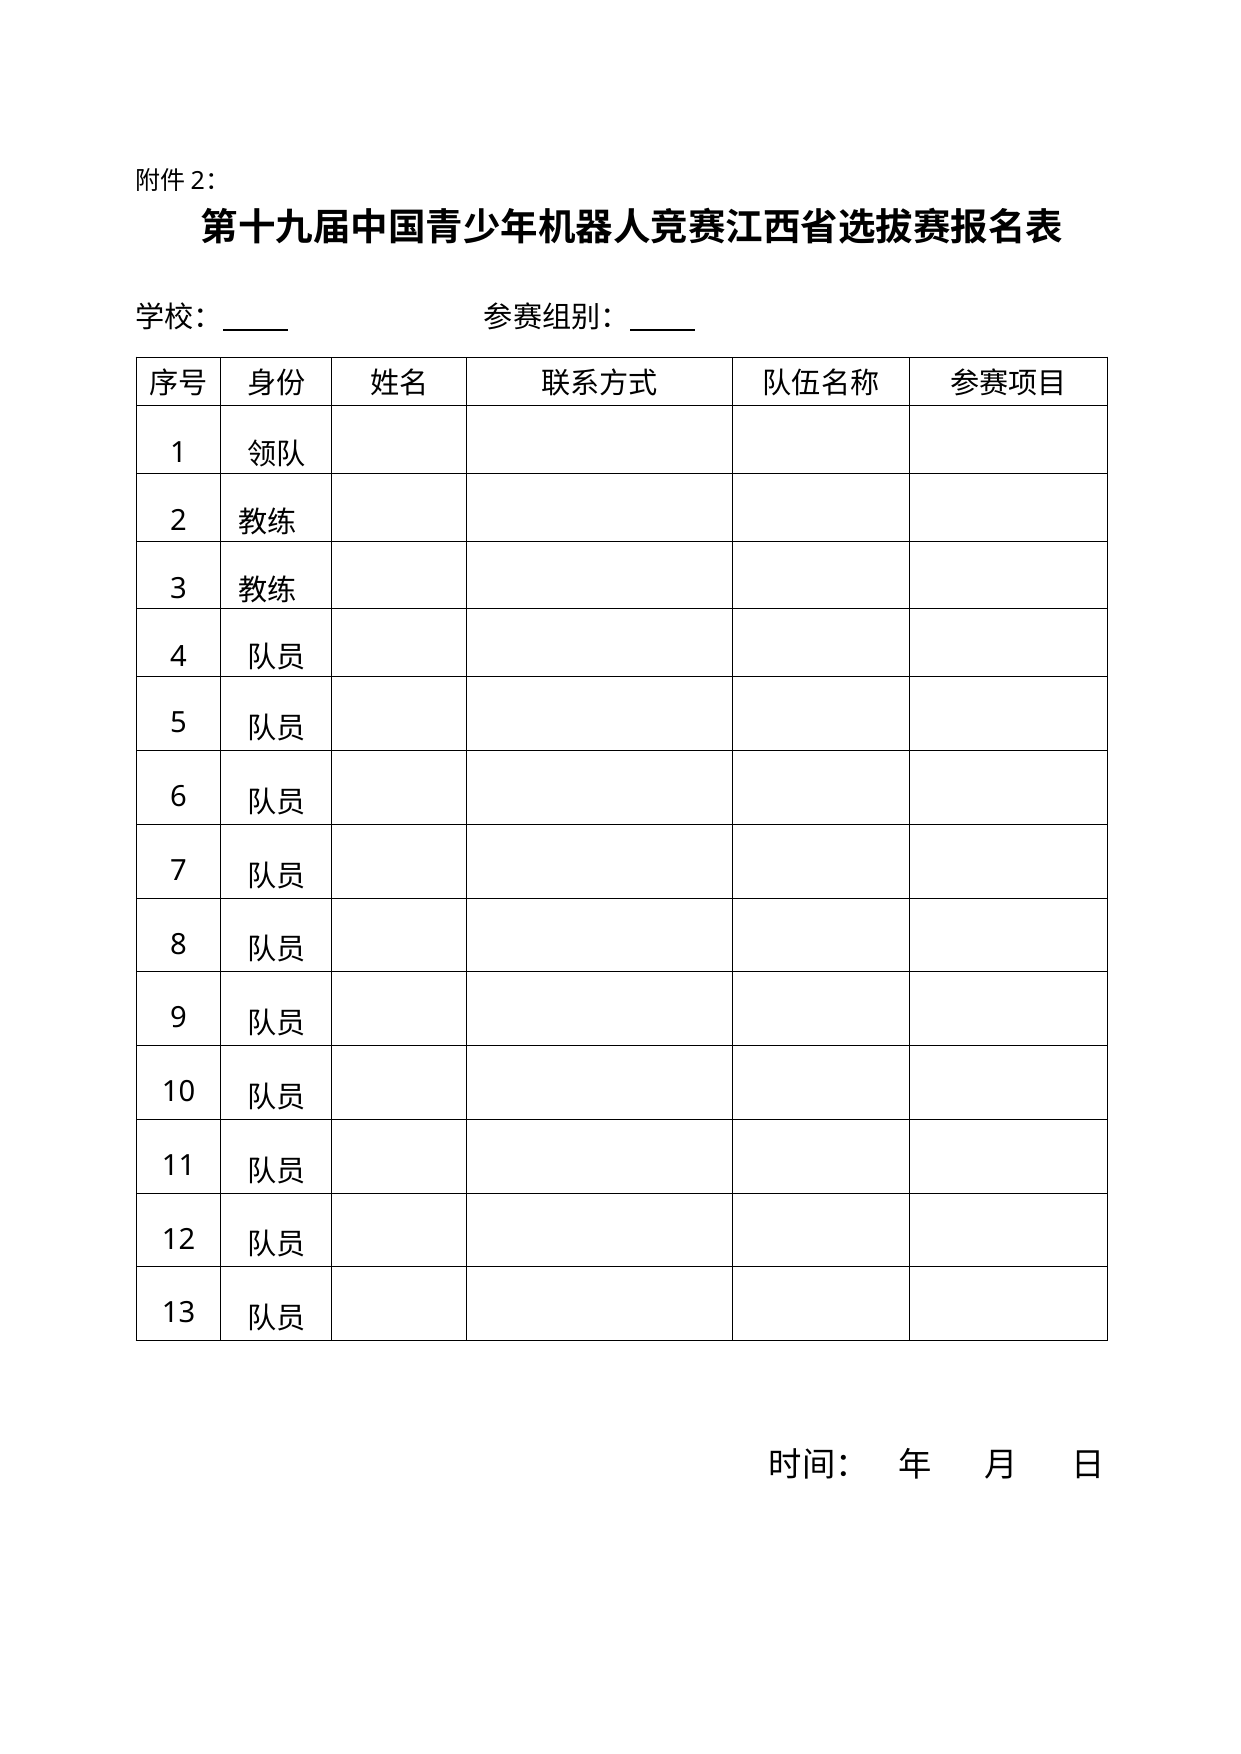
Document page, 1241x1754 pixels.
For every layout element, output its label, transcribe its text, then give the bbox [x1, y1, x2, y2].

table_cell 队员 [221, 1046, 331, 1119]
table_cell [467, 542, 732, 608]
table_cell 队员 [221, 899, 331, 971]
table_cell [733, 899, 909, 971]
table_cell [733, 677, 909, 750]
text 附件2： [135, 160, 1128, 197]
table_cell [733, 972, 909, 1045]
table_cell [467, 899, 732, 971]
table_cell [467, 825, 732, 897]
table_cell [467, 677, 732, 750]
table_cell [910, 1046, 1107, 1119]
table_cell [332, 899, 466, 971]
table_cell [332, 751, 466, 824]
text 学校： 参赛组别： [135, 293, 1128, 336]
table_cell [332, 1267, 466, 1340]
table_cell [467, 406, 732, 473]
table_cell [733, 406, 909, 473]
table_cell 教练 [221, 542, 331, 608]
table_header 参赛项目 [910, 358, 1107, 405]
table_cell [910, 1267, 1107, 1340]
table_cell 2 [137, 474, 220, 541]
table_cell [467, 474, 732, 541]
table_cell [467, 1046, 732, 1119]
text 时间： 年 月 日 [135, 1437, 1128, 1486]
table_cell 领队 [221, 406, 331, 473]
table_header 身份 [221, 358, 331, 405]
table_cell [733, 609, 909, 676]
table_cell 队员 [221, 609, 331, 676]
table_cell 队员 [221, 972, 331, 1045]
table_cell [733, 1046, 909, 1119]
table_cell [332, 542, 466, 608]
table_cell [467, 1120, 732, 1192]
table_cell [733, 474, 909, 541]
table_cell 5 [137, 677, 220, 750]
table_cell [332, 972, 466, 1045]
table_cell [910, 542, 1107, 608]
table_cell 9 [137, 972, 220, 1045]
table_header 姓名 [332, 358, 466, 405]
table_cell [733, 1267, 909, 1340]
table_cell [733, 1194, 909, 1266]
table_cell 队员 [221, 825, 331, 897]
table_cell [910, 609, 1107, 676]
table_cell [332, 1194, 466, 1266]
table_cell 队员 [221, 1267, 331, 1340]
table_cell [332, 609, 466, 676]
table_cell 队员 [221, 677, 331, 750]
table_cell [467, 751, 732, 824]
table_cell [910, 474, 1107, 541]
table_cell [733, 751, 909, 824]
table_cell [332, 406, 466, 473]
table_cell [910, 1194, 1107, 1266]
table_cell [332, 1046, 466, 1119]
table_cell [733, 1120, 909, 1192]
table_cell 10 [137, 1046, 220, 1119]
table_cell [733, 825, 909, 897]
table_cell [910, 1120, 1107, 1192]
table_cell [910, 899, 1107, 971]
table_cell [733, 542, 909, 608]
table_cell [467, 1267, 732, 1340]
table_cell [910, 677, 1107, 750]
table_cell [910, 972, 1107, 1045]
table_cell [332, 677, 466, 750]
table_cell 队员 [221, 751, 331, 824]
table_header 队伍名称 [733, 358, 909, 405]
table_cell [910, 825, 1107, 897]
table_cell 4 [137, 609, 220, 676]
table_cell 队员 [221, 1120, 331, 1192]
table_cell 1 [137, 406, 220, 473]
text 第十九届中国青少年机器人竞赛江西省选拔赛报名表 [135, 197, 1128, 251]
table_cell 8 [137, 899, 220, 971]
table_cell [467, 972, 732, 1045]
table_header 联系方式 [467, 358, 732, 405]
table_cell 队员 [221, 1194, 331, 1266]
table_cell 7 [137, 825, 220, 897]
table_cell 11 [137, 1120, 220, 1192]
table_cell [332, 825, 466, 897]
table_cell [332, 474, 466, 541]
table_cell 3 [137, 542, 220, 608]
table_cell 教练 [221, 474, 331, 541]
table_header 序号 [137, 358, 220, 405]
table_cell [467, 1194, 732, 1266]
table_cell 12 [137, 1194, 220, 1266]
table_cell [467, 609, 732, 676]
table_cell [910, 751, 1107, 824]
table_cell 13 [137, 1267, 220, 1340]
table_cell [910, 406, 1107, 473]
table_cell 6 [137, 751, 220, 824]
table_cell [332, 1120, 466, 1192]
